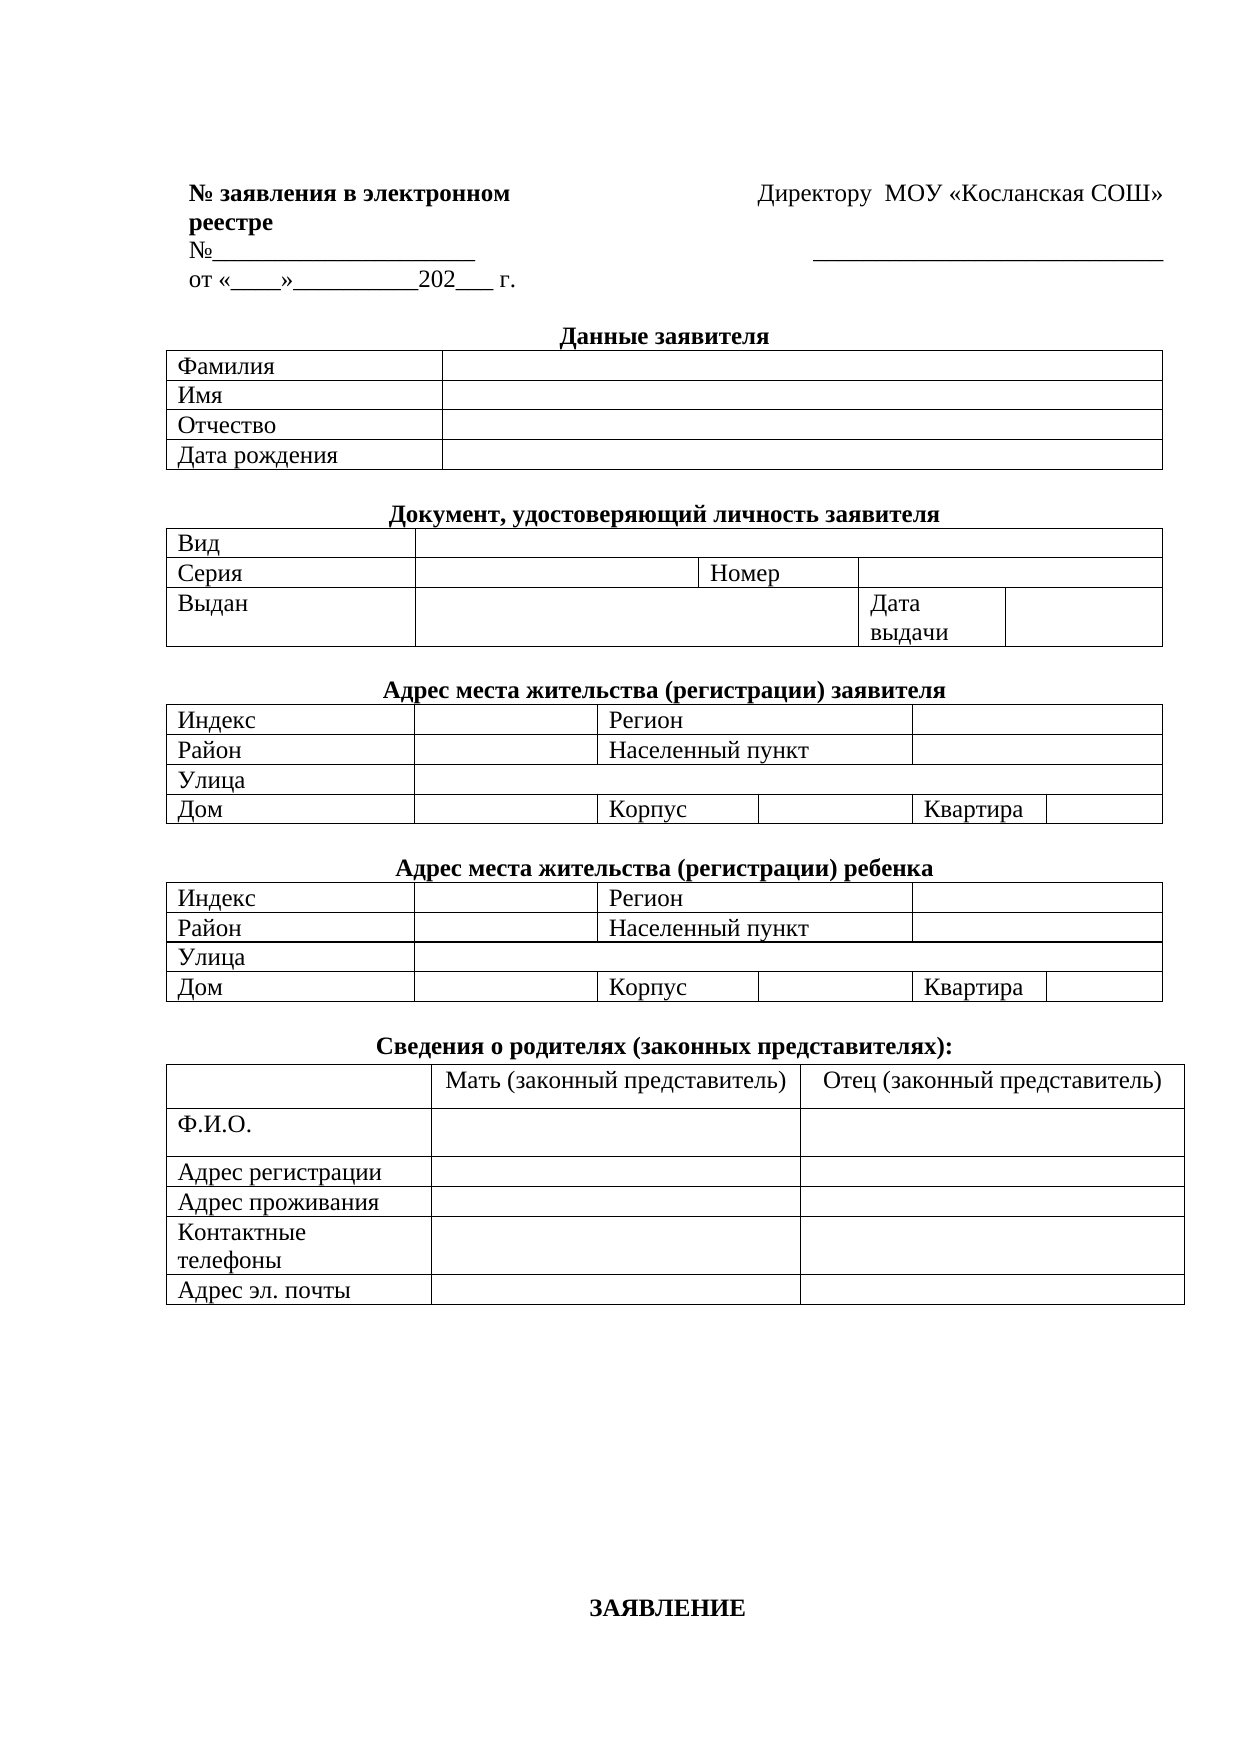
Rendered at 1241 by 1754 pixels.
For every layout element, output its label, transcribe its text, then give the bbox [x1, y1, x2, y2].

table_header [415, 705, 597, 734]
table_cell Номер [699, 558, 858, 587]
table_cell Улица [167, 765, 414, 793]
table_cell [443, 381, 1162, 409]
table_header Отец (законный представитель) [801, 1065, 1184, 1108]
table_cell [432, 1157, 800, 1186]
table_cell Отчество [167, 410, 442, 439]
table_cell [759, 972, 912, 1001]
table_cell №_____________________ от «____»__________202___ г. [177, 236, 570, 293]
table_header [443, 351, 1162, 379]
table_header Регион [598, 883, 912, 912]
table_cell [801, 1275, 1184, 1304]
table_header Мать (законный представитель) [432, 1065, 800, 1108]
table_cell Дом [167, 972, 414, 1001]
text ЗАЯВЛЕНИЕ [177, 1593, 1152, 1621]
table_cell Выдан [167, 588, 415, 646]
table_cell [415, 943, 1162, 971]
table_cell Серия [167, 558, 415, 587]
table_header Фамилия [167, 351, 442, 379]
table_cell [1006, 588, 1162, 646]
table_cell [801, 1187, 1184, 1216]
table_cell [913, 913, 1162, 941]
table_cell [415, 735, 597, 764]
table_header [415, 883, 597, 912]
table_cell [1047, 795, 1162, 823]
table_cell Дата выдачи [859, 588, 1005, 646]
table_cell Квартира [913, 972, 1046, 1001]
table_header Индекс [167, 883, 414, 912]
text Документ, удостоверяющий личность заявителя [177, 499, 1152, 527]
table_cell Район [167, 735, 414, 764]
table_cell Адрес эл. почты [167, 1275, 431, 1304]
text Адрес места жительства (регистрации) ребенка [177, 853, 1152, 882]
table_header [913, 705, 1162, 734]
table_cell [1047, 972, 1162, 1001]
table_cell [432, 1109, 800, 1156]
table_cell Имя [167, 381, 442, 409]
table_cell Дата рождения [167, 440, 442, 469]
table_cell [415, 765, 1162, 793]
table_header [167, 1065, 431, 1108]
table_cell [443, 410, 1162, 439]
table_cell Квартира [913, 795, 1046, 823]
table_cell [443, 440, 1162, 469]
text Сведения о родителях (законных представителях): [177, 1031, 1152, 1059]
table_header [416, 529, 1162, 557]
table_cell Населенный пункт [598, 735, 912, 764]
table_cell [432, 1217, 800, 1274]
table_header Вид [167, 529, 415, 557]
table_cell Корпус [598, 972, 758, 1001]
table_cell Ф.И.О. [167, 1109, 431, 1156]
text Данные заявителя [177, 321, 1152, 350]
table_cell [759, 795, 912, 823]
table_cell [859, 558, 1162, 587]
table_header Индекс [167, 705, 414, 734]
table_cell Контактные телефоны [167, 1217, 431, 1274]
table_cell [432, 1275, 800, 1304]
table_cell Корпус [598, 795, 758, 823]
text Адрес места жительства (регистрации) заявителя [177, 675, 1152, 704]
table_cell [432, 1187, 800, 1216]
table_cell [801, 1109, 1184, 1156]
table_cell Населенный пункт [598, 913, 912, 941]
table_cell [913, 735, 1162, 764]
table_cell ____________________________ [570, 236, 1174, 293]
table_header № заявления в электронном реестре [177, 178, 570, 236]
table_cell Район [167, 913, 414, 941]
table_header Директору МОУ «Косланская СОШ» [570, 178, 1174, 236]
table_cell [416, 588, 858, 646]
table_cell [416, 558, 698, 587]
table_cell [415, 972, 597, 1001]
table_cell [801, 1157, 1184, 1186]
table_header [913, 883, 1162, 912]
table_cell Дом [167, 795, 414, 823]
table_cell Улица [167, 943, 414, 971]
table_cell Адрес регистрации [167, 1157, 431, 1186]
table_cell [801, 1217, 1184, 1274]
table_cell [415, 795, 597, 823]
table_header Регион [598, 705, 912, 734]
table_cell Адрес проживания [167, 1187, 431, 1216]
table_cell [415, 913, 597, 941]
